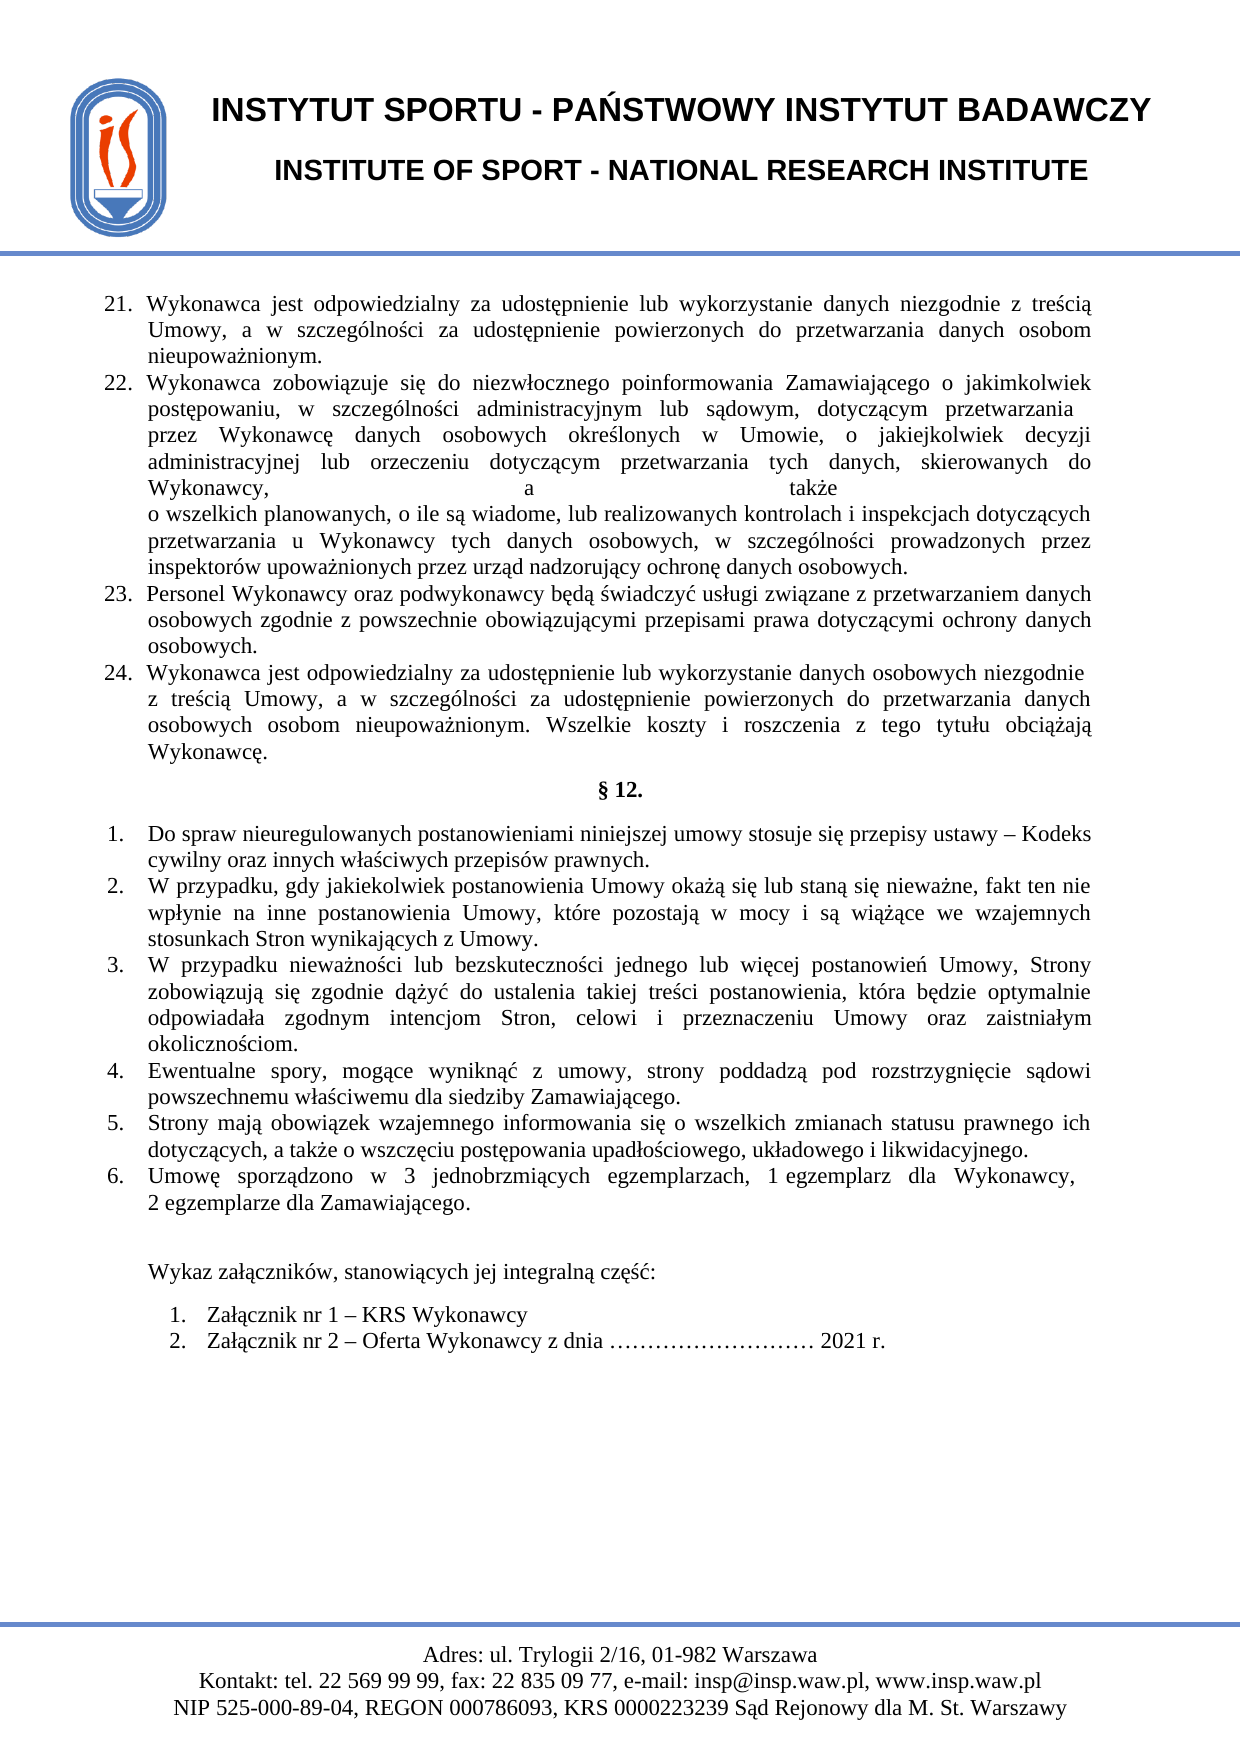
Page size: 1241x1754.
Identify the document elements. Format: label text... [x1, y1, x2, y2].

list Do spraw nieuregulowanych postanowieniami niniejszej umowy stosuje się przepisy ustawy – Kodeks cywilny oraz innych właściwych przepisów prawnych. [107, 819, 1093, 872]
picture [65, 73, 171, 239]
list Strony mają obowiązek wzajemnego informowania się o wszelkich zmianach statusu prawnego ich dotyczących, a także o wszczęciu postępowania upadłościowego, układowego i likwidacyjnego. [107, 1109, 1093, 1162]
list W przypadku nieważności lub bezskuteczności jednego lub więcej postanowień Umowy, Strony zobowiązują się zgodnie dążyć do ustalenia takiej treści postanowienia, która będzie optymalnie odpowiadała zgodnym intencjom Stron, celowi i przeznaczeniu Umowy oraz zaistniałym okolicznościom. [107, 951, 1093, 1057]
list Ewentualne spory, mogące wyniknąć z umowy, strony poddadzą pod rozstrzygnięcie sądowi powszechnemu właściwemu dla siedziby Zamawiającego. [107, 1057, 1093, 1109]
list Wykonawca jest odpowiedzialny za udostępnienie lub wykorzystanie danych osobowych niezgodnie z treścią Umowy, a w szczególności za udostępnienie powierzonych do przetwarzania danych osobowych osobom nieupoważnionym. Wszelkie koszty i roszczenia z tego tytułu obciążają Wykonawcę. [104, 659, 1093, 764]
list Personel Wykonawcy oraz podwykonawcy będą świadczyć usługi związane z przetwarzaniem danych osobowych zgodnie z powszechnie obowiązującymi przepisami prawa dotyczącymi ochrony danych osobowych. [104, 579, 1093, 659]
text Wykaz załączników, stanowiących jej integralną część: [148, 1258, 1093, 1284]
text § 12. [148, 777, 1093, 803]
list W przypadku, gdy jakiekolwiek postanowienia Umowy okażą się lub staną się nieważne, fakt ten nie wpłynie na inne postanowienia Umowy, które pozostają w mocy i są wiążące we wzajemnych stosunkach Stron wynikających z Umowy. [107, 872, 1093, 951]
list Wykonawca jest odpowiedzialny za udostępnienie lub wykorzystanie danych niezgodnie z treścią Umowy, a w szczególności za udostępnienie powierzonych do przetwarzania danych osobom nieupoważnionym. [104, 290, 1093, 369]
list Wykonawca zobowiązuje się do niezwłocznego poinformowania Zamawiającego o jakimkolwiek postępowaniu, w szczególności administracyjnym lub sądowym, dotyczącym przetwarzania przez Wykonawcę danych osobowych określonych w Umowie, o jakiejkolwiek decyzji administracyjnej lub orzeczeniu dotyczącym przetwarzania tych danych, skierowanych do Wykonawcy, a także o wszelkich planowanych, o ile są wiadome, lub realizowanych kontrolach i inspekcjach dotyczących przetwarzania u Wykonawcy tych danych osobowych, w szczególności prowadzonych przez inspektorów upoważnionych przez urząd nadzorujący ochronę danych osobowych. [104, 369, 1093, 579]
list Załącznik nr 1 – KRS Wykonawcy [169, 1301, 1093, 1327]
list Umowę sporządzono w 3 jednobrzmiących egzemplarzach, 1 egzemplarz dla Wykonawcy, 2 egzemplarze dla Zamawiającego. [107, 1162, 1093, 1215]
list Załącznik nr 2 – Oferta Wykonawcy z dnia ……………………… 2021 r. [169, 1327, 1093, 1354]
